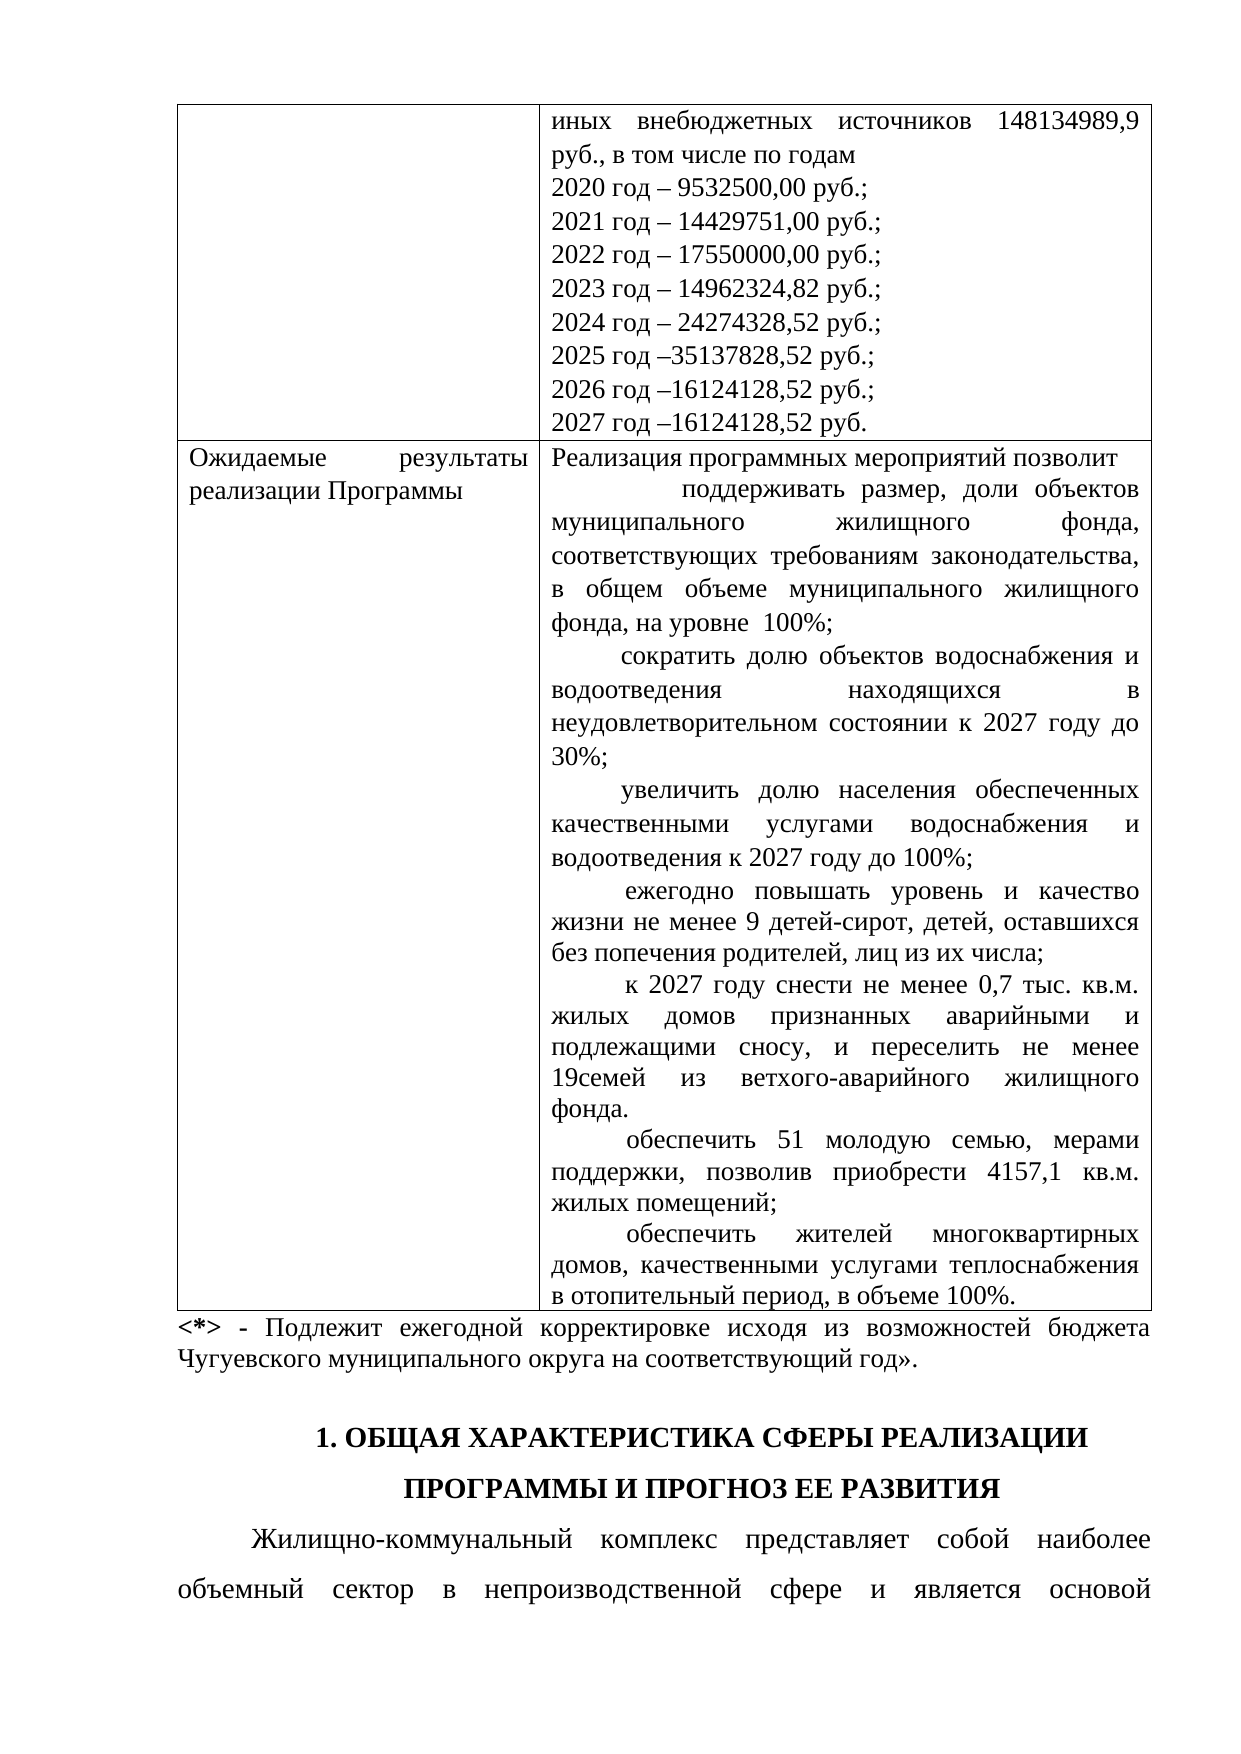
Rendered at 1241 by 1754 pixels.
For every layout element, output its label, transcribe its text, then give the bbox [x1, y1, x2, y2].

text 1. ОБЩАЯ ХАРАКТЕРИСТИКА СФЕРЫ РЕАЛИЗАЦИИ [177, 1421, 1152, 1454]
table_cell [178, 105, 539, 439]
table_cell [540, 105, 1151, 439]
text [177, 1521, 1152, 1605]
text ПРОГРАММЫ И ПРОГНОЗ ЕЕ РАЗВИТИЯ [177, 1471, 1152, 1504]
table_cell Ожидаемые результаты реализации Программы [178, 441, 539, 1310]
text ˂*˃ - Подлежит ежегодной корректировке исходя из возможностей бюджета Чугуевского муниципального округа на соответствующий год». [177, 1311, 1152, 1374]
table_cell Реализация программных мероприятий позволит поддерживать размер, доли объектов муниципального жилищного фонда, соответствующих требованиям законодательства, в общем объеме муниципального жилищного фонда, на уровне 100%; сократить долю объектов водоснабжения и водоотведения находящихся в неудовлетворительном состоянии к 2027 году до 30%; увеличить долю населения обеспеченных качественными услугами водоснабжения и водоотведения к 2027 году до 100%; ежегодно повышать уровень и качество жизни не менее 9 детей-сирот, детей, оставшихся без попечения родителей, лиц из их числа; к 2027 году снести не менее 0,7 тыс. кв.м. жилых домов признанных аварийными и подлежащими сносу, и переселить не менее 19семей из ветхого-аварийного жилищного фонда. обеспечить 51 молодую семью, мерами поддержки, позволив приобрести 4157,1 кв.м. жилых помещений; обеспечить жителей многоквартирных домов, качественными услугами теплоснабжения в отопительный период, в объеме 100%. [540, 441, 1151, 1310]
